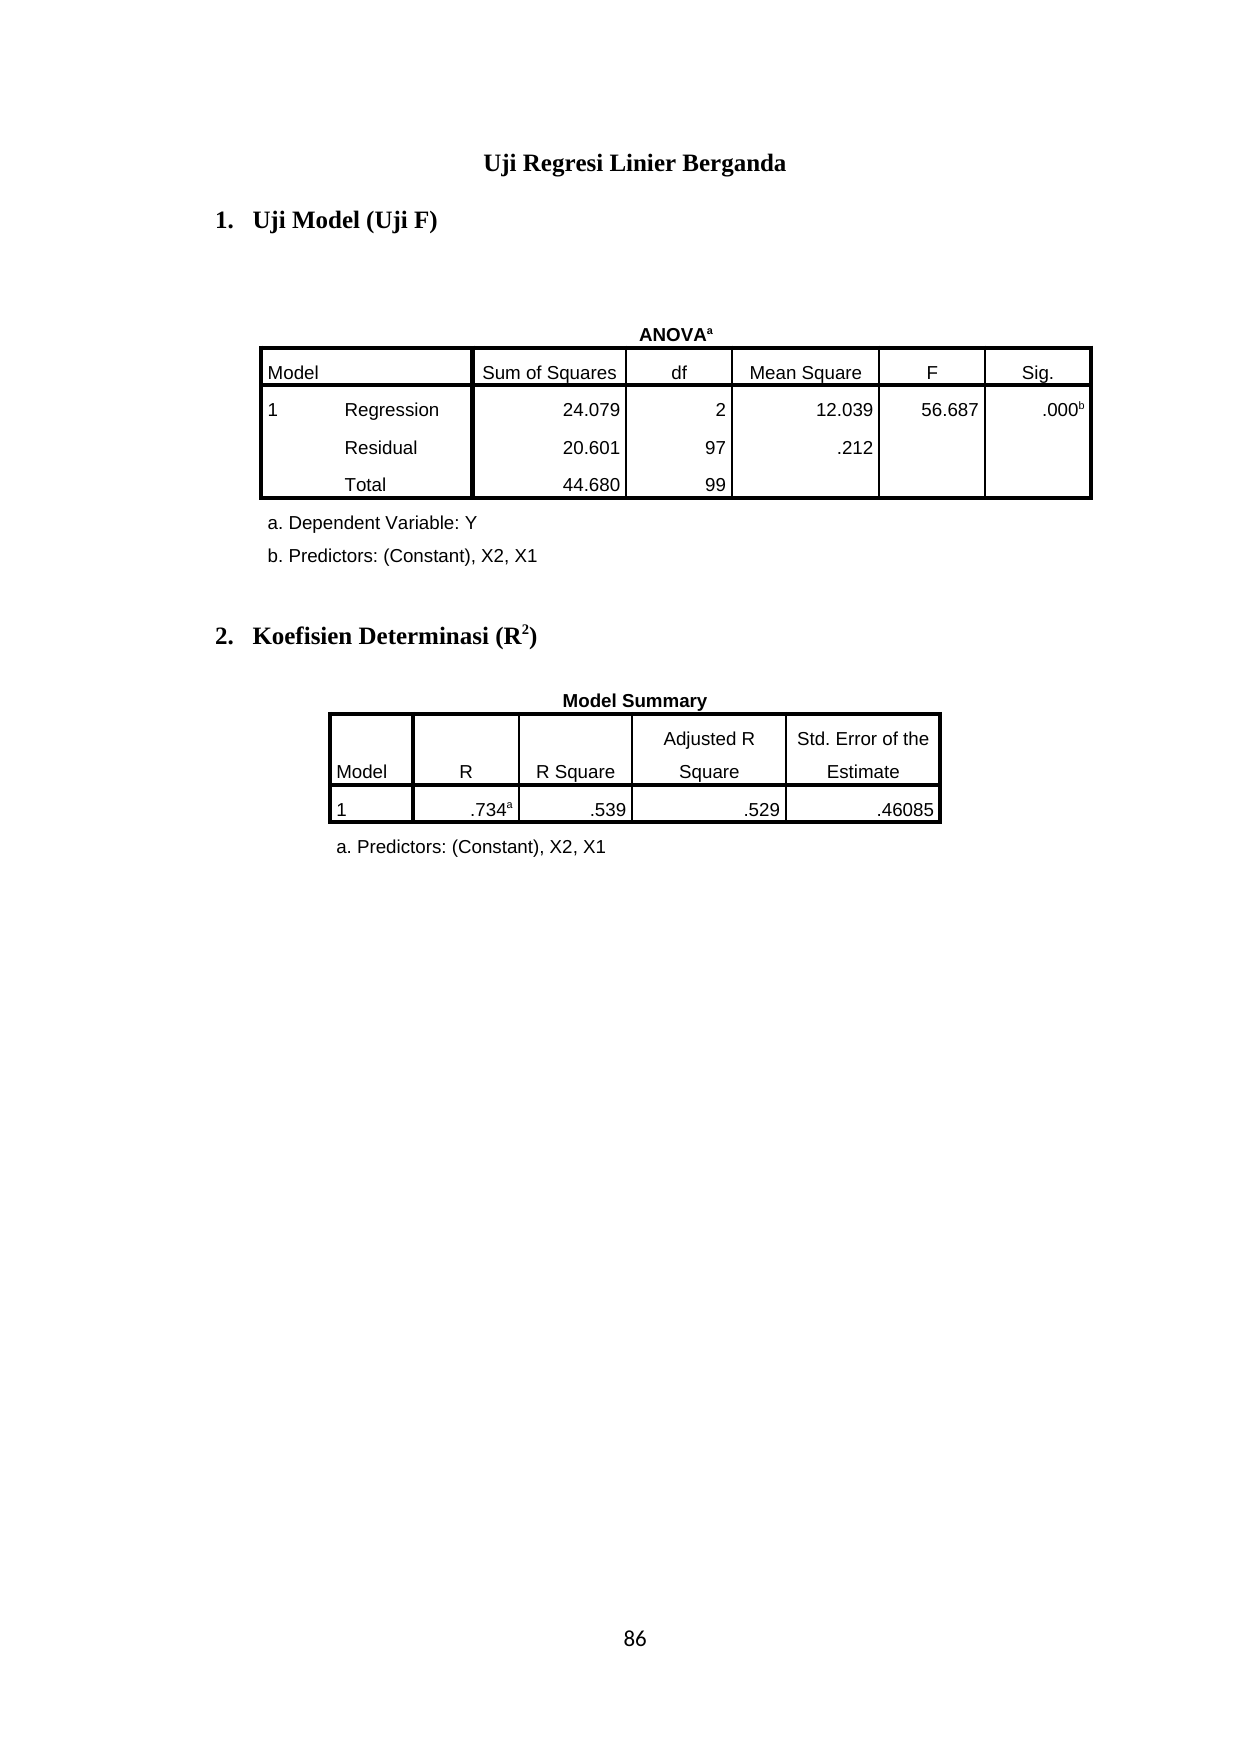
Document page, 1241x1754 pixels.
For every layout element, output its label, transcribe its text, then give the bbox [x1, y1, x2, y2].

list Uji Model (Uji F) [215, 205, 1092, 234]
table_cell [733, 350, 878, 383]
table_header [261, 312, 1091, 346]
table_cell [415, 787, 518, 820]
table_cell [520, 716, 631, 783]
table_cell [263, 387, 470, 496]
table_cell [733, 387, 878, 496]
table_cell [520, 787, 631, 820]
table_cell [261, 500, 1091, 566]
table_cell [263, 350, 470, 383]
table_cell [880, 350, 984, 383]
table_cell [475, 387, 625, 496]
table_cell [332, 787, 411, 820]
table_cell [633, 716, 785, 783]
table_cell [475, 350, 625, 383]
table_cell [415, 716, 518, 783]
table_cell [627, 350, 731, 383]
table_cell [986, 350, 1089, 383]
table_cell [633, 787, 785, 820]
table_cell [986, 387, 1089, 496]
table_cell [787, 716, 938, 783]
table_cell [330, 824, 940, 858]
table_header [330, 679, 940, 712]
list Uji Regresi Linier Berganda [177, 148, 1092, 176]
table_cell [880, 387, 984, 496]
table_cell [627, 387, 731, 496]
list Koefisien Determinasi (R2) [215, 608, 1092, 650]
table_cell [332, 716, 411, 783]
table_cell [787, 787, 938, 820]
